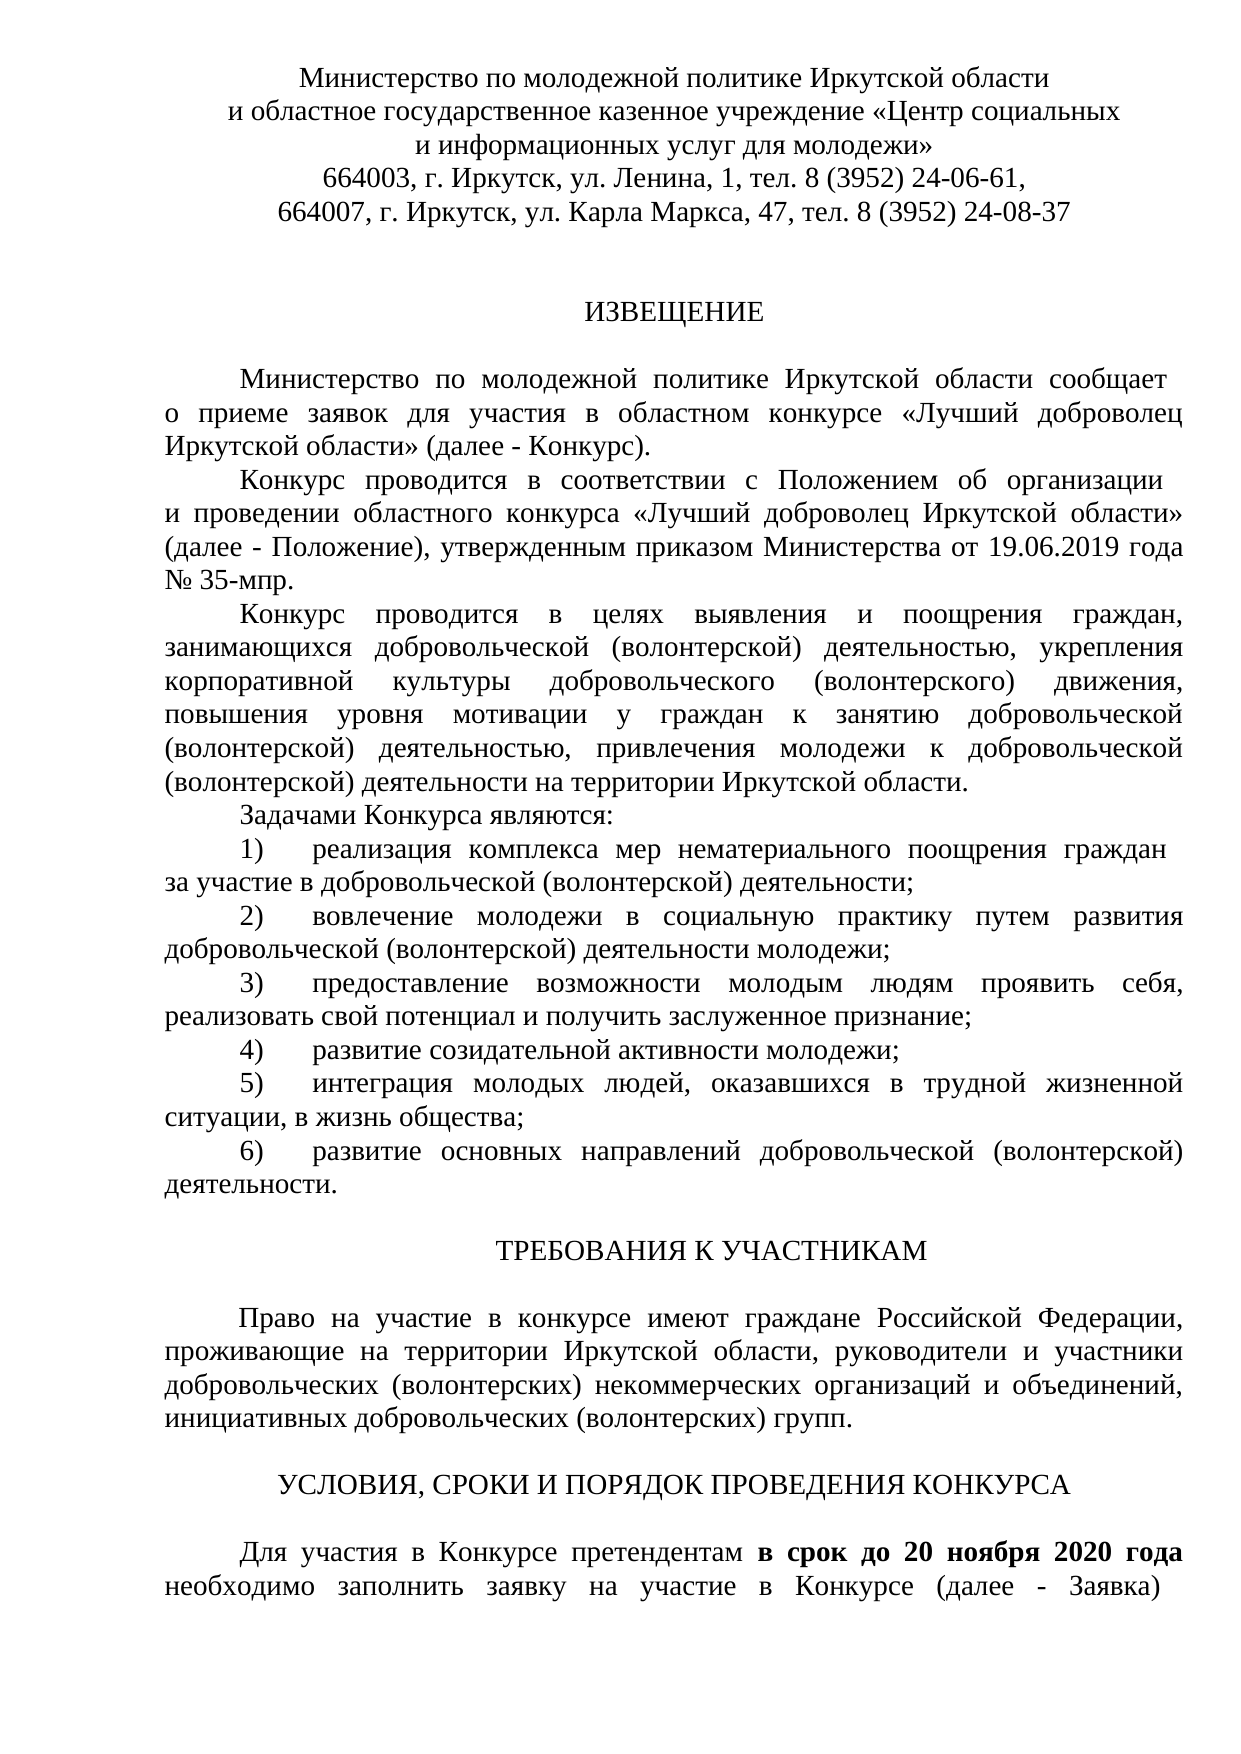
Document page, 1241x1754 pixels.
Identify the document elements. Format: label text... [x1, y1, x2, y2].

text Министерство по молодежной политике Иркутской области сообщает о приеме заявок для участия в областном конкурсе «Лучший доброволец Иркутской области» (далее - Конкурс). [164, 361, 1184, 462]
text 664003, г. Иркутск, ул. Ленина, 1, тел. 8 (3952) 24-06-61, [164, 161, 1184, 194]
text УСЛОВИЯ, СРОКИ И ПОРЯДОК ПРОВЕДЕНИЯ КОНКУРСА [164, 1467, 1184, 1501]
text Министерство по молодежной политике Иркутской области [164, 60, 1184, 93]
list вовлечение молодежи в социальную практику путем развития добровольческой (волонтерской) деятельности молодежи; [164, 898, 1184, 965]
text Конкурс проводится в соответствии с Положением об организации и проведении областного конкурса «Лучший доброволец Иркутской области» (далее - Положение), утвержденным приказом Министерства от 19.06.2019 года № 35-мпр. [164, 462, 1184, 596]
text Конкурс проводится в целях выявления и поощрения граждан, занимающихся добровольческой (волонтерской) деятельностью, укрепления корпоративной культуры добровольческого (волонтерского) движения, повышения уровня мотивации у граждан к занятию добровольческой (волонтерской) деятельностью, привлечения молодежи к добровольческой (волонтерской) деятельности на территории Иркутской области. [164, 596, 1184, 797]
text Право на участие в конкурсе имеют граждане Российской Федерации, проживающие на территории Иркутской области, руководители и участники добровольческих (волонтерских) некоммерческих организаций и объединений, инициативных добровольческих (волонтерских) групп. [164, 1300, 1184, 1434]
list предоставление возможности молодым людям проявить себя, реализовать свой потенциал и получить заслуженное признание; [164, 965, 1184, 1032]
text Задачами Конкурса являются: [164, 797, 1184, 831]
text 664007, г. Иркутск, ул. Карла Маркса, 47, тел. 8 (3952) 24-08-37 [164, 194, 1184, 228]
list развитие основных направлений добровольческой (волонтерской) деятельности. [164, 1133, 1184, 1200]
list интеграция молодых людей, оказавшихся в трудной жизненной ситуации, в жизнь общества; [164, 1066, 1184, 1133]
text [164, 1534, 1184, 1601]
text ТРЕБОВАНИЯ К УЧАСТНИКАМ [239, 1233, 1184, 1267]
list развитие созидательной активности молодежи; [164, 1032, 1184, 1066]
text ИЗВЕЩЕНИЕ [164, 294, 1184, 328]
list реализация комплекса мер нематериального поощрения граждан за участие в добровольческой (волонтерской) деятельности; [164, 831, 1184, 898]
text и областное государственное казенное учреждение «Центр социальных и информационных услуг для молодежи» [164, 93, 1184, 161]
